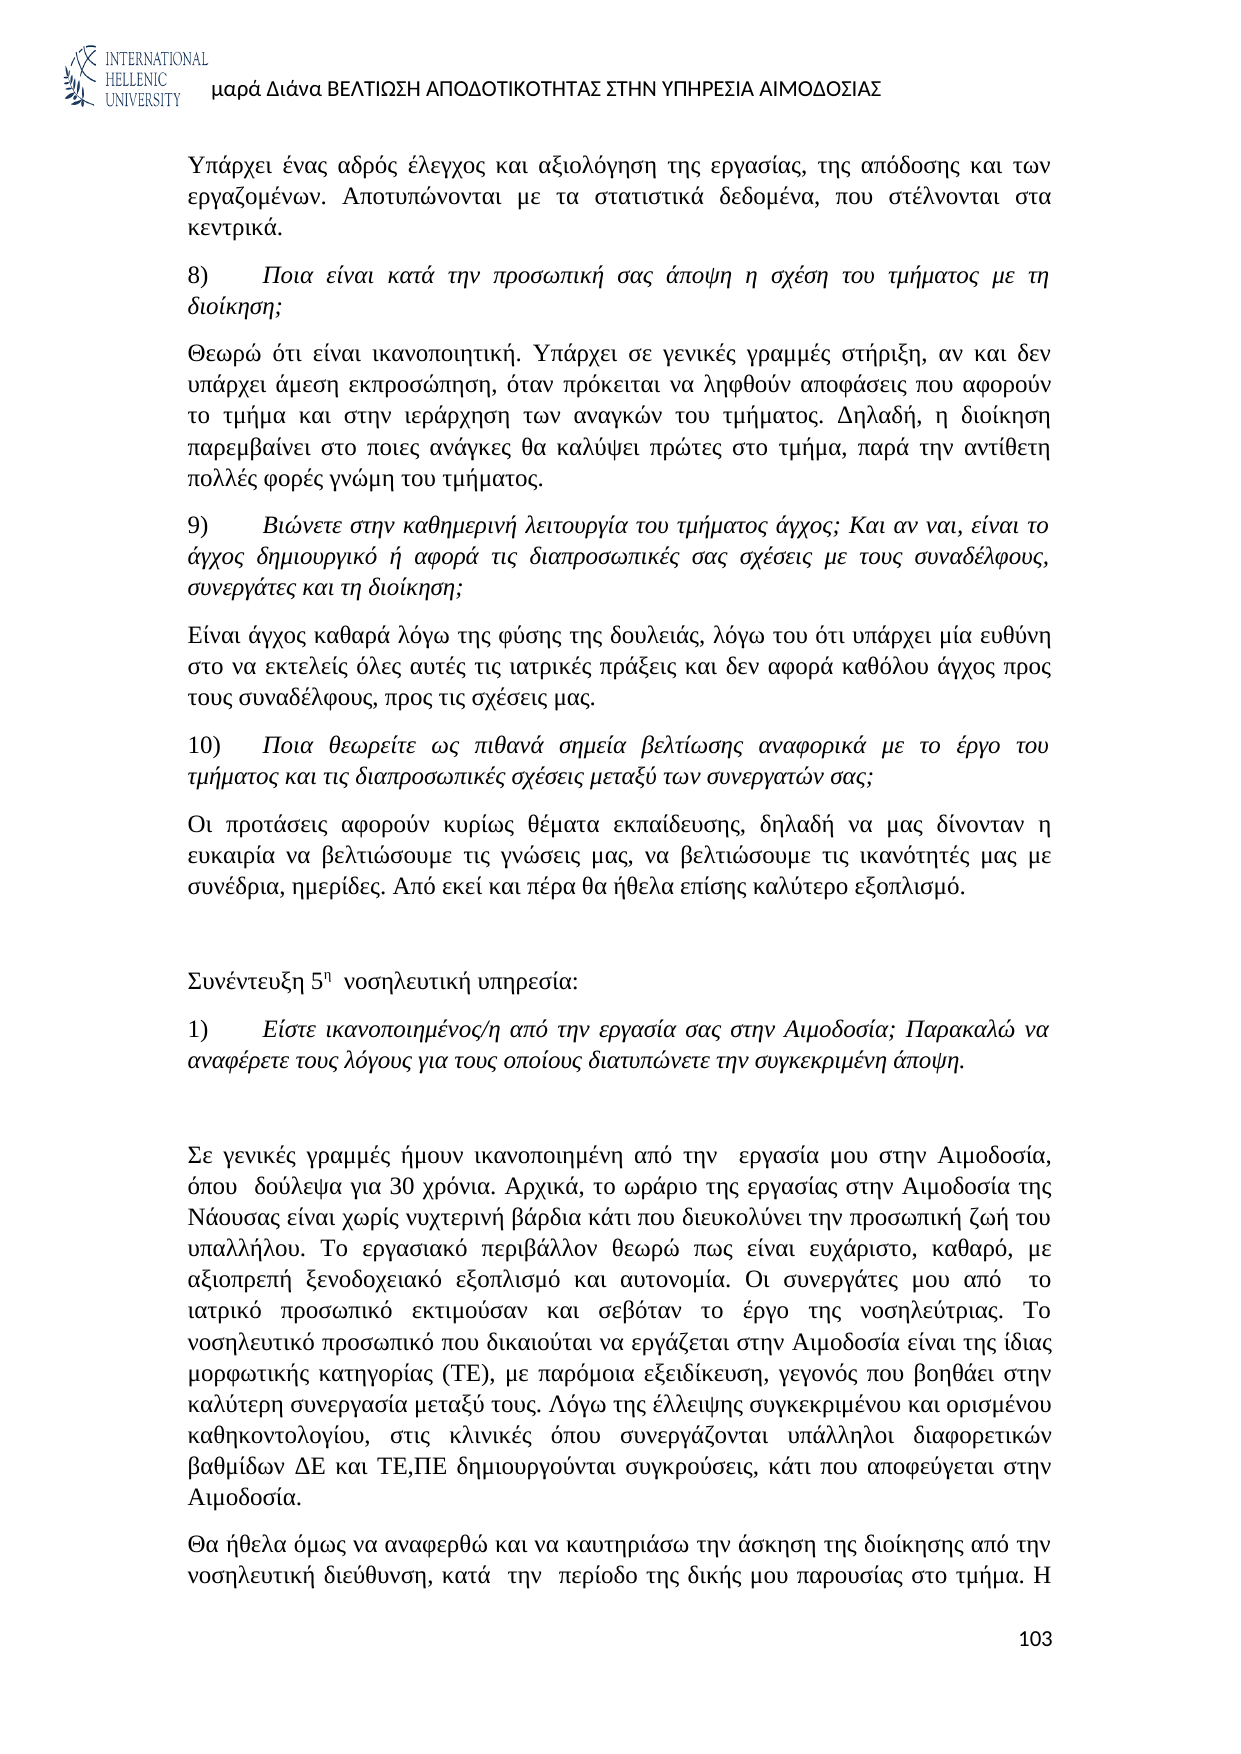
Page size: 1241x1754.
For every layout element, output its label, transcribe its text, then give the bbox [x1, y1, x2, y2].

text Συνέντευξη 5η νοσηλευτική υπηρεσία: [187, 966, 1053, 995]
text 1) Είστε ικανοποιημένος/η από την εργασία σας στην Αιμοδοσία; Παρακαλώ να αναφέρετε τους λόγους για τους οποίους διατυπώνετε την συγκεκριμένη άποψη. [187, 1014, 1053, 1074]
text 10) Ποια θεωρείτε ως πιθανά σημεία βελτίωσης αναφορικά με το έργο του τμήματος και τις διαπροσωπικές σχέσεις μεταξύ των συνεργατών σας; [187, 730, 1053, 790]
text Είναι άγχος καθαρά λόγω της φύσης της δουλειάς, λόγω του ότι υπάρχει μία ευθύνη στο να εκτελείς όλες αυτές τις ιατρικές πράξεις και δεν αφορά καθόλου άγχος προς τους συναδέλφους, προς τις σχέσεις μας. [187, 620, 1053, 711]
picture [56, 34, 213, 116]
text Οι προτάσεις αφορούν κυρίως θέματα εκπαίδευσης, δηλαδή να μας δίνονταν η ευκαιρία να βελτιώσουμε τις γνώσεις μας, να βελτιώσουμε τις ικανότητές μας με συνέδρια, ημερίδες. Από εκεί και πέρα θα ήθελα επίσης καλύτερο εξοπλισμό. [187, 809, 1053, 899]
text Θεωρώ ότι είναι ικανοποιητική. Υπάρχει σε γενικές γραμμές στήριξη, αν και δεν υπάρχει άμεση εκπροσώπηση, όταν πρόκειται να ληφθούν αποφάσεις που αφορούν το τμήμα και στην ιεράρχηση των αναγκών του τμήματος. Δηλαδή, η διοίκηση παρεμβαίνει στο ποιες ανάγκες θα καλύψει πρώτες στο τμήμα, παρά την αντίθετη πολλές φορές γνώμη του τμήματος. [187, 338, 1053, 491]
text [187, 1529, 1053, 1589]
text 8) Ποια είναι κατά την προσωπική σας άποψη η σχέση του τμήματος με τη διοίκηση; [187, 260, 1053, 319]
text Σε γενικές γραμμές ήμουν ικανοποιημένη από την εργασία μου στην Αιμοδοσία, όπου δούλεψα για 30 χρόνια. Αρχικά, το ωράριο της εργασίας στην Αιμοδοσία της Νάουσας είναι χωρίς νυχτερινή βάρδια κάτι που διευκολύνει την προσωπική ζωή του υπαλλήλου. Το εργασιακό περιβάλλον θεωρώ πως είναι ευχάριστο, καθαρό, με αξιοπρεπή ξενοδοχειακό εξοπλισμό και αυτονομία. Οι συνεργάτες μου από το ιατρικό προσωπικό εκτιμούσαν και σεβόταν το έργο της νοσηλεύτριας. Το νοσηλευτικό προσωπικό που δικαιούται να εργάζεται στην Αιμοδοσία είναι της ίδιας μορφωτικής κατηγορίας (ΤΕ), με παρόμοια εξειδίκευση, γεγονός που βοηθάει στην καλύτερη συνεργασία μεταξύ τους. Λόγω της έλλειψης συγκεκριμένου και ορισμένου καθηκοντολογίου, στις κλινικές όπου συνεργάζονται υπάλληλοι διαφορετικών βαθμίδων ΔΕ και ΤΕ,ΠΕ δημιουργούνται συγκρούσεις, κάτι που αποφεύγεται στην Αιμοδοσία. [187, 1140, 1053, 1511]
text 9) Βιώνετε στην καθημερινή λειτουργία του τμήματος άγχος; Και αν ναι, είναι το άγχος δημιουργικό ή αφορά τις διαπροσωπικές σας σχέσεις με τους συναδέλφους, συνεργάτες και τη διοίκηση; [187, 510, 1053, 601]
text Υπάρχει ένας αδρός έλεγχος και αξιολόγηση της εργασίας, της απόδοσης και των εργαζομένων. Αποτυπώνονται με τα στατιστικά δεδομένα, που στέλνονται στα κεντρικά. [187, 150, 1053, 241]
